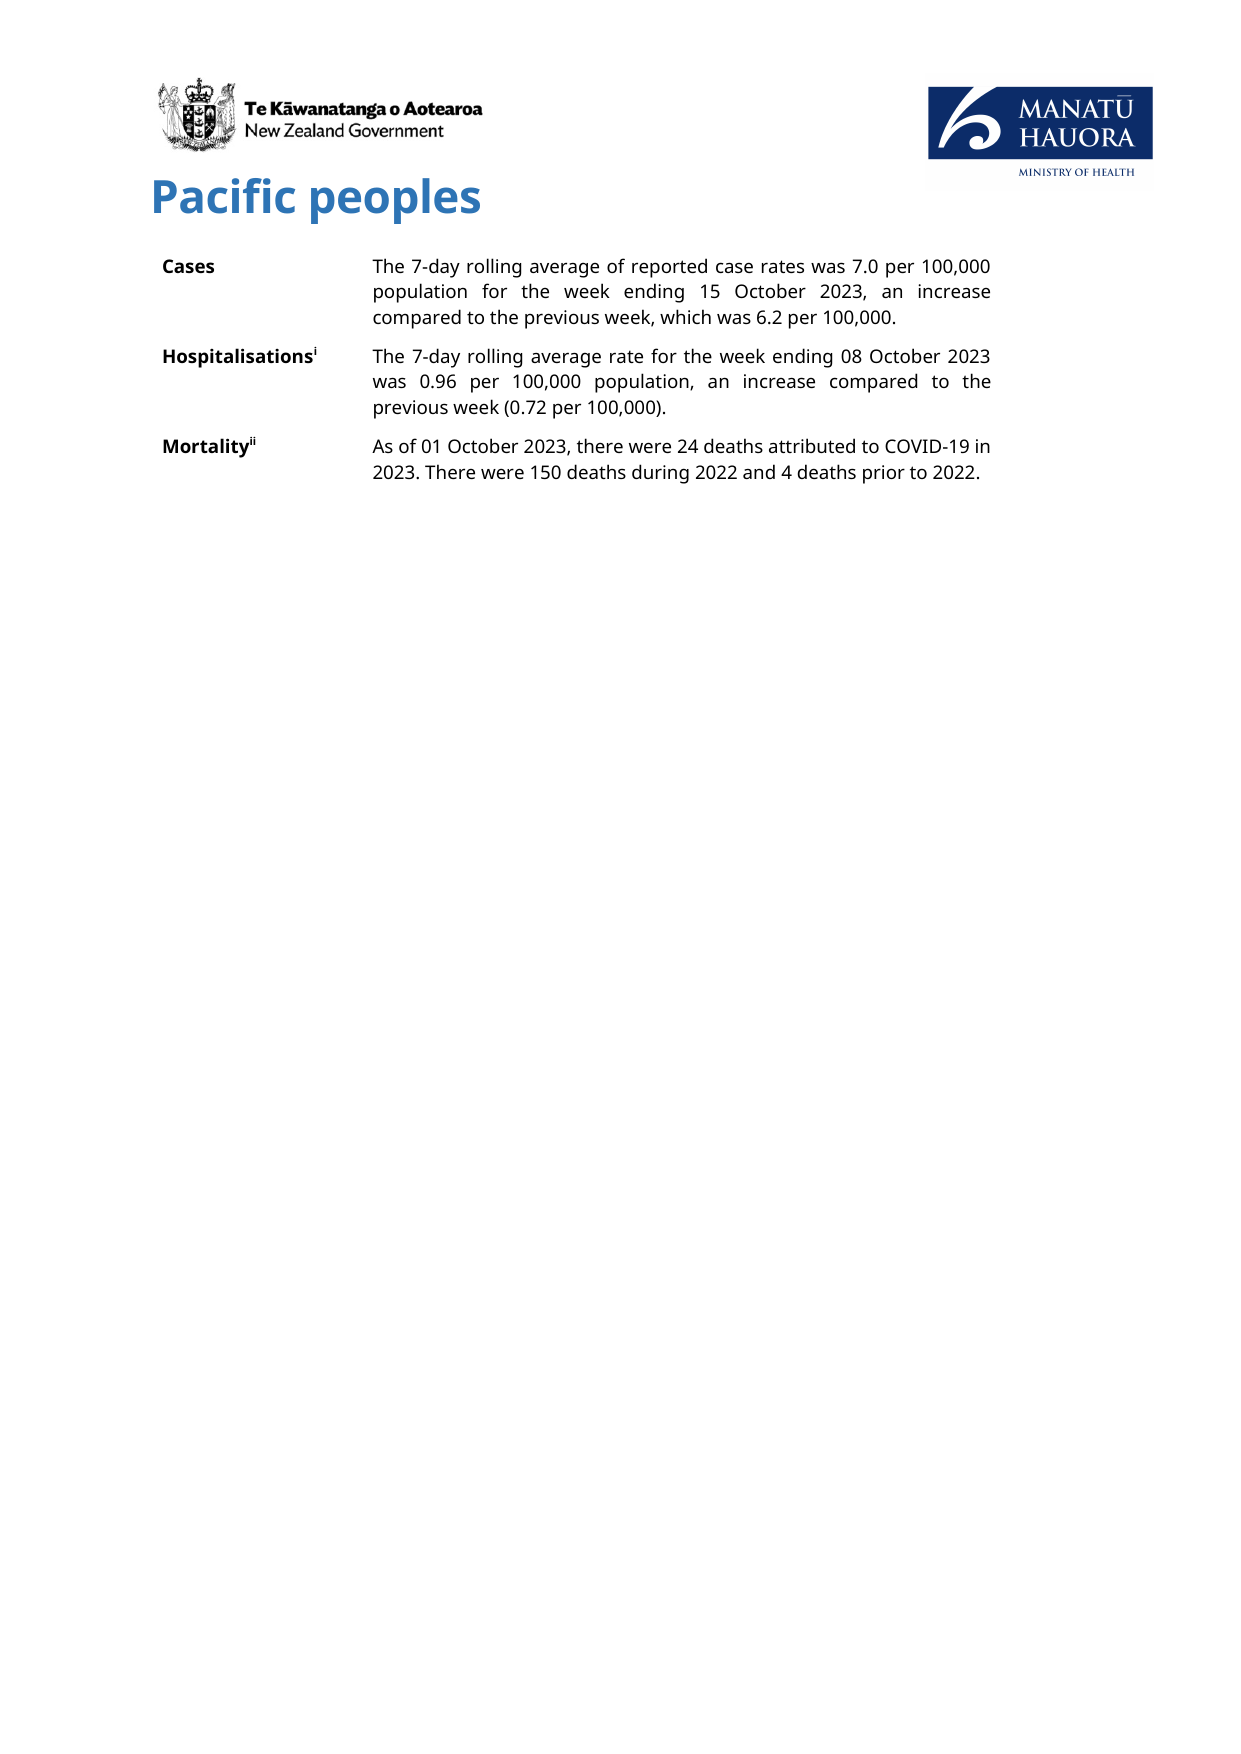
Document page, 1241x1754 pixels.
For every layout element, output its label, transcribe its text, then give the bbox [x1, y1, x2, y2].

table_header The 7-day rolling average of reported case rates was 7.0 per 100,000 population for the week ending 15 October 2023, an increase compared to the previous week, which was 6.2 per 100,000. [366, 247, 998, 336]
table_cell As of 01 October 2023, there were 24 deaths attributed to COVID-19 in 2023. There were 150 deaths during 2022 and 4 deaths prior to 2022. [366, 427, 998, 491]
picture [925, 73, 1154, 191]
table_cell The 7-day rolling average rate for the week ending 08 October 2023 was 0.96 per 100,000 population, an increase compared to the previous week (0.72 per 100,000). [366, 337, 998, 426]
picture [150, 73, 491, 163]
table_header Cases [156, 247, 366, 336]
table_cell Hospitalisationsi [156, 337, 366, 426]
table_cell Mortalityii [156, 427, 366, 491]
subtitle Pacific peoples [150, 165, 1090, 227]
